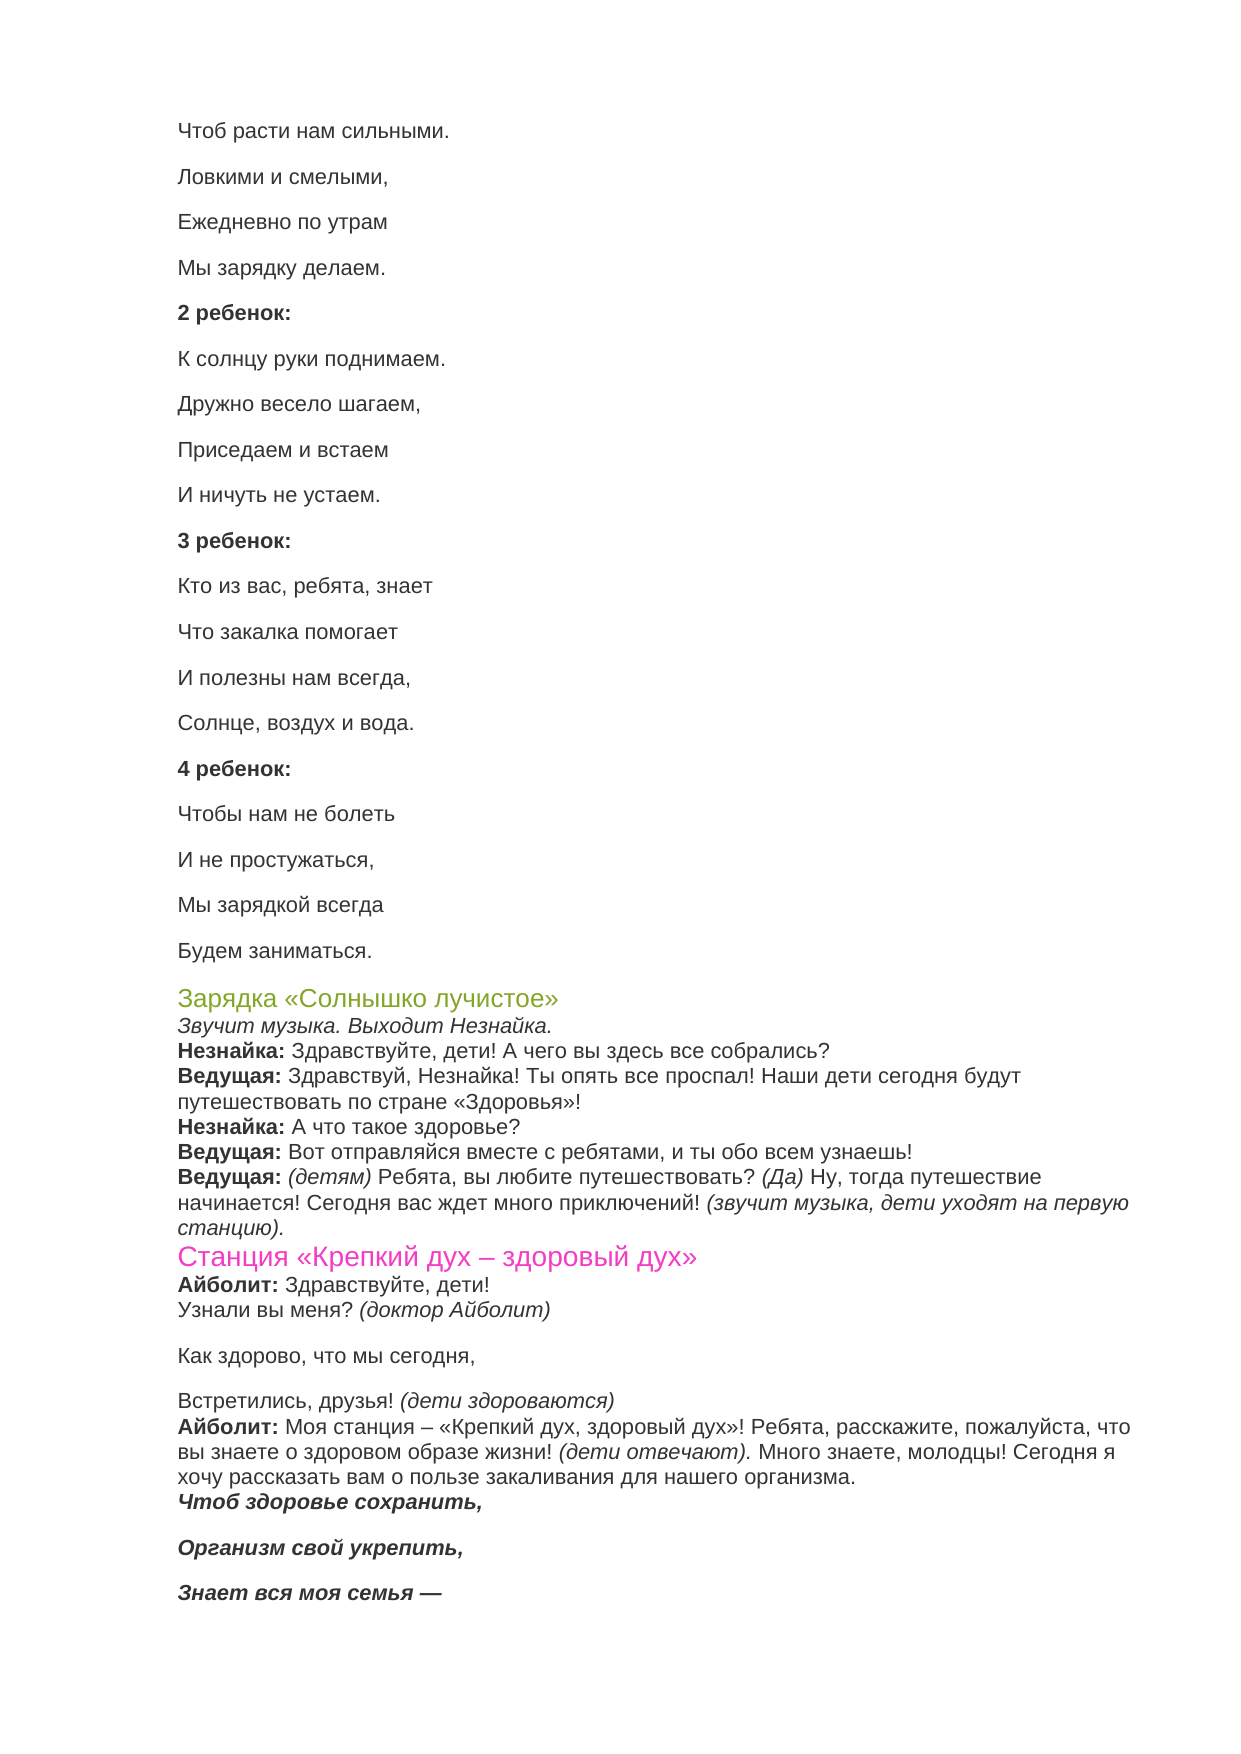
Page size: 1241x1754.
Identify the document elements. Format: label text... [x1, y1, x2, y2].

text И не простужаться, [177, 846, 1152, 872]
text 4 ребенок: [177, 755, 1152, 781]
text Ежедневно по утрам [177, 209, 1152, 234]
text Станция «Крепкий дух – здоровый дух» [177, 1240, 1152, 1272]
text И полезны нам всегда, [177, 664, 1152, 689]
text 2 ребенок: [177, 300, 1152, 325]
text Солнце, воздух и вода. [177, 710, 1152, 735]
text Мы зарядкой всегда [177, 892, 1152, 917]
text Что закалка помогает [177, 619, 1152, 644]
text Ловкими и смелыми, [177, 164, 1152, 189]
text Ведущая: Здравствуй, Незнайка! Ты опять все проспал! Наши дети сегодня будут путешествовать по стране «Здоровья»! [177, 1063, 1152, 1114]
text К солнцу руки поднимаем. [177, 346, 1152, 371]
text Как здорово, что мы сегодня, [177, 1343, 1152, 1368]
text Зарядка «Солнышко лучистое» [177, 983, 1152, 1013]
text Незнайка: А что такое здоровье? [177, 1114, 1152, 1139]
text Будем заниматься. [177, 937, 1152, 963]
text Незнайка: Здравствуйте, дети! А чего вы здесь все собрались? [177, 1038, 1152, 1063]
text Встретились, друзья! (дети здороваются) [177, 1388, 1152, 1414]
text Звучит музыка. Выходит Незнайка. [177, 1013, 1152, 1038]
text Мы зарядку делаем. [177, 255, 1152, 280]
text Узнали вы меня? (доктор Айболит) [177, 1297, 1152, 1323]
text Ведущая: (детям) Ребята, вы любите путешествовать? (Да) Ну, тогда путешествие начинается! Сегодня вас ждет много приключений! (звучит музыка, дети уходят на первую станцию). [177, 1164, 1152, 1240]
text Знает вся моя семья — [177, 1580, 1152, 1606]
text Кто из вас, ребята, знает [177, 573, 1152, 598]
text Чтоб расти нам сильными. [177, 118, 1152, 143]
text Дружно весело шагаем, [177, 391, 1152, 416]
text Чтоб здоровье сохранить, [177, 1489, 1152, 1514]
text 3 ребенок: [177, 528, 1152, 553]
text Ведущая: Вот отправляйся вместе с ребятами, и ты обо всем узнаешь! [177, 1139, 1152, 1164]
text Организм свой укрепить, [177, 1535, 1152, 1560]
text Приседаем и встаем [177, 437, 1152, 462]
text Айболит: Здравствуйте, дети! [177, 1272, 1152, 1297]
text Айболит: Моя станция – «Крепкий дух, здоровый дух»! Ребята, расскажите, пожалуйста, что вы знаете о здоровом образе жизни! (дети отвечают). Много знаете, молодцы! Сегодня я хочу рассказать вам о пользе закаливания для нашего организма. [177, 1414, 1152, 1489]
text Чтобы нам не болеть [177, 801, 1152, 826]
text И ничуть не устаем. [177, 482, 1152, 507]
